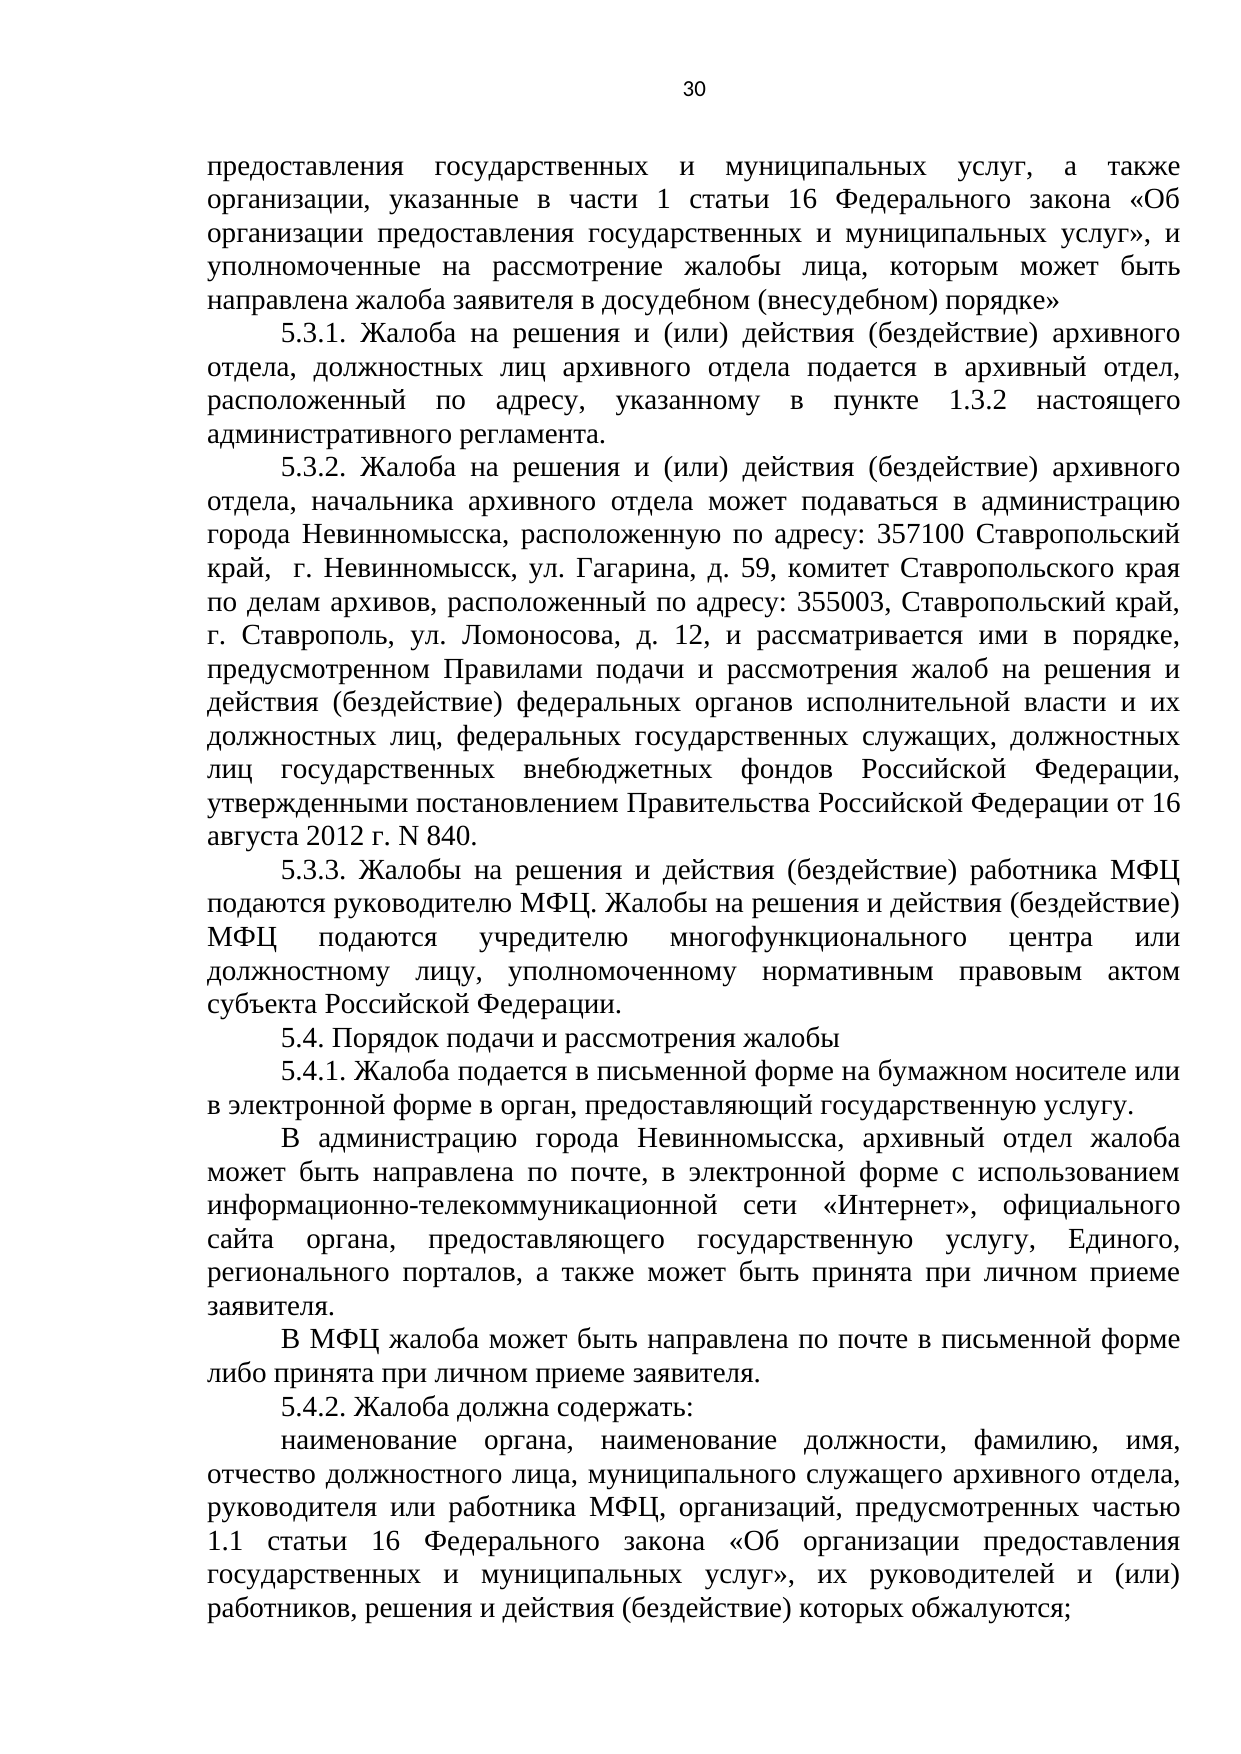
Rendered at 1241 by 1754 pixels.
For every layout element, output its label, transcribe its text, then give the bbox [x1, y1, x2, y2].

text 5.3.2. Жалоба на решения и (или) действия (бездействие) архивного отдела, начальника архивного отдела может подаваться в администрацию города Невинномысска, расположенную по адресу: 357100 Ставропольский край, г. Невинномысск, ул. Гагарина, д. 59, комитет Ставропольского края по делам архивов, расположенный по адресу: 355003, Ставропольский край, г. Ставрополь, ул. Ломоносова, д. 12, и рассматривается ими в порядке, предусмотренном Правилами подачи и рассмотрения жалоб на решения и действия (бездействие) федеральных органов исполнительной власти и их должностных лиц, федеральных государственных служащих, должностных лиц государственных внебюджетных фондов Российской Федерации, утвержденными постановлением Правительства Российской Федерации от 16 августа . N 840. [207, 449, 1181, 852]
text 5.4.2. Жалоба должна содержать: [207, 1389, 1181, 1422]
text В администрацию города Невинномысска, архивный отдел жалоба может быть направлена по почте, в электронной форме с использованием информационно-телекоммуникационной сети «Интернет», официального сайта органа, предоставляющего государственную услугу, Единого, регионального порталов, а также может быть принята при личном приеме заявителя. [207, 1120, 1181, 1322]
text 5.4. Порядок подачи и рассмотрения жалобы [207, 1020, 1181, 1053]
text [207, 148, 1181, 315]
text 5.3.1. Жалоба на решения и (или) действия (бездействие) архивного отдела, должностных лиц архивного отдела подается в архивный отдел, расположенный по адресу, указанному в пункте 1.3.2 настоящего административного регламента. [207, 315, 1181, 449]
text 5.3.3. Жалобы на решения и действия (бездействие) работника МФЦ подаются руководителю МФЦ. Жалобы на решения и действия (бездействие) МФЦ подаются учредителю многофункционального центра или должностному лицу, уполномоченному нормативным правовым актом субъекта Российской Федерации. [207, 852, 1181, 1020]
text наименование органа, наименование должности, фамилию, имя, отчество должностного лица, муниципального служащего архивного отдела, руководителя или работника МФЦ, организаций, предусмотренных частью 1.1 статьи 16 Федерального закона «Об организации предоставления государственных и муниципальных услуг», их руководителей и (или) работников, решения и действия (бездействие) которых обжалуются; [207, 1422, 1181, 1623]
text 5.4.1. Жалоба подается в письменной форме на бумажном носителе или в электронной форме в орган, предоставляющий государственную услугу. [207, 1053, 1181, 1120]
text В МФЦ жалоба может быть направлена по почте в письменной форме либо принята при личном приеме заявителя. [207, 1322, 1181, 1389]
